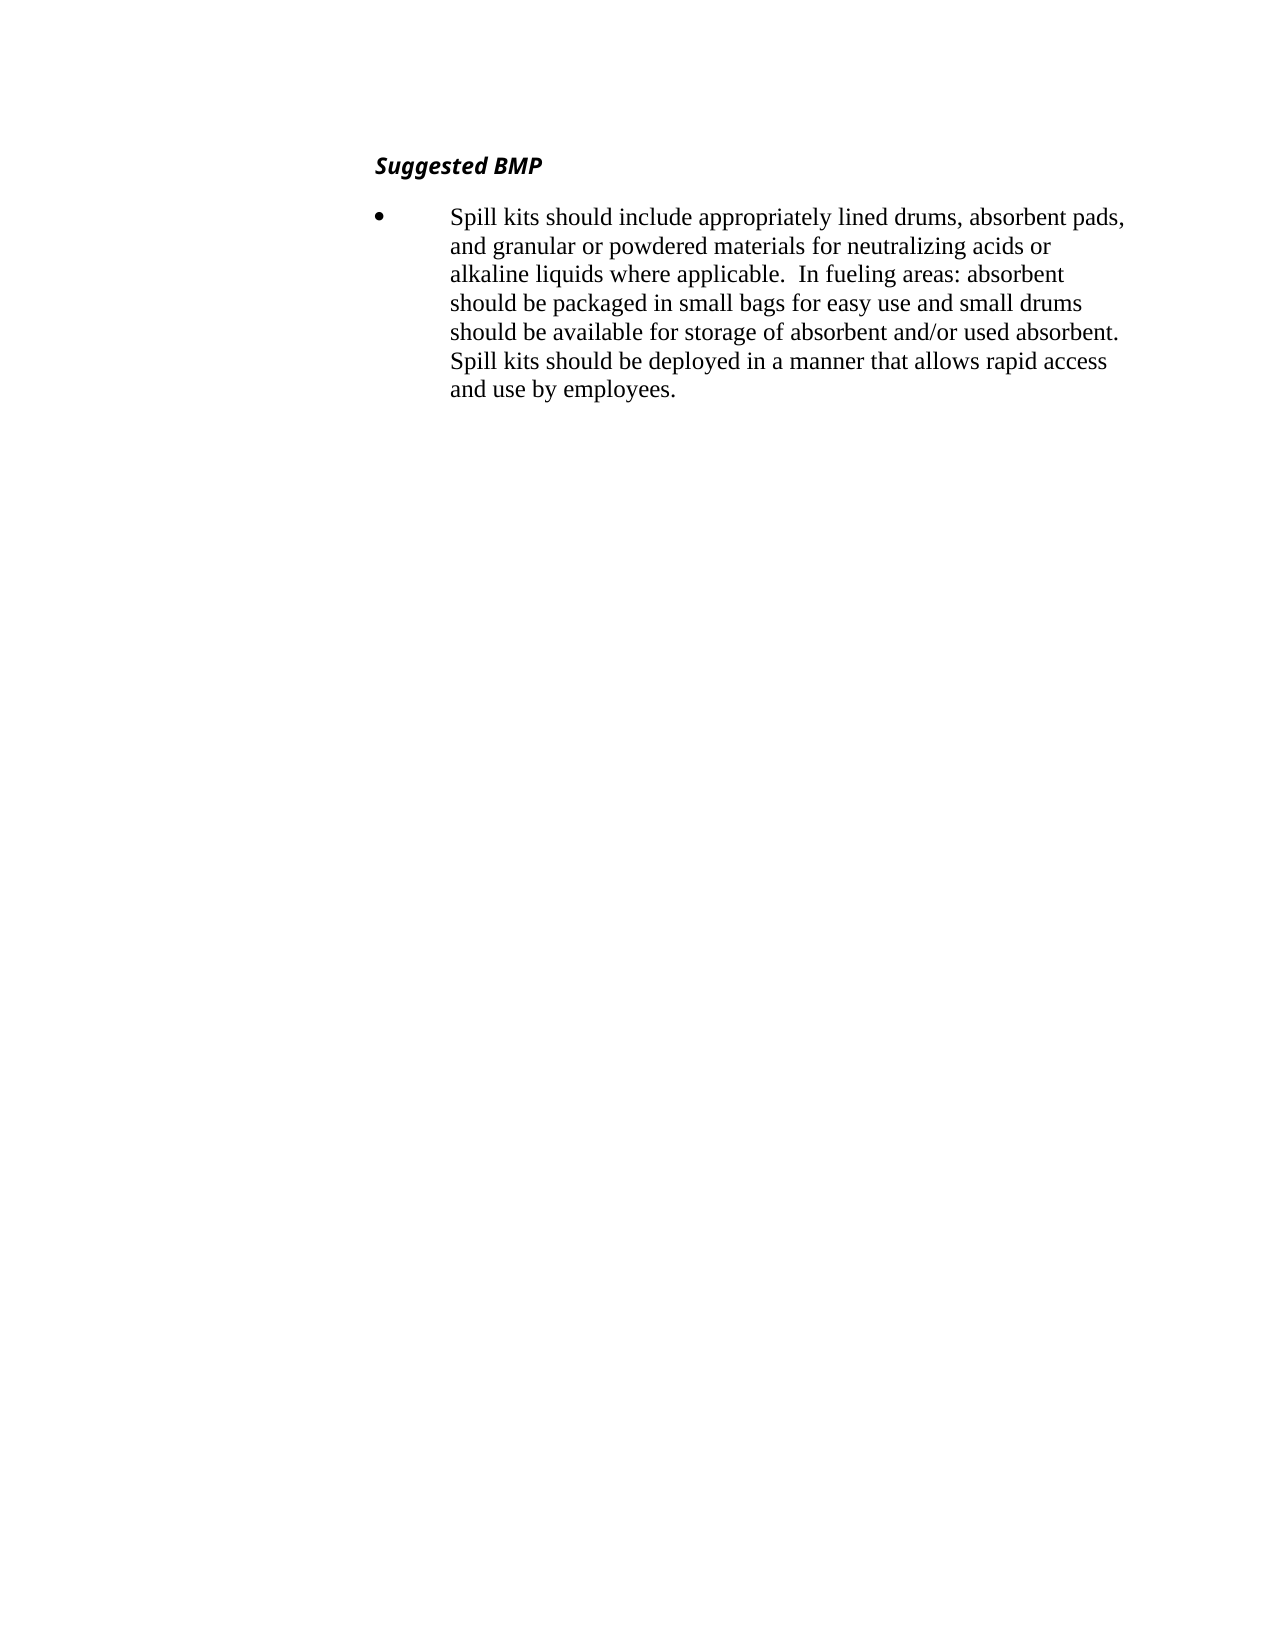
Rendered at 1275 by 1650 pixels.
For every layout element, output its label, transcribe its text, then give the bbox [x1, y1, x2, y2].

subtitle Suggested BMP [375, 150, 1125, 181]
text Spill kits should include appropriately lined drums, absorbent pads, and granular or powdered materials for neutralizing acids or alkaline liquids where applicable. In fueling areas: absorbent should be packaged in small bags for easy use and small drums should be available for storage of absorbent and/or used absorbent. Spill kits should be deployed in a manner that allows rapid access and use by employees. [375, 202, 1125, 403]
